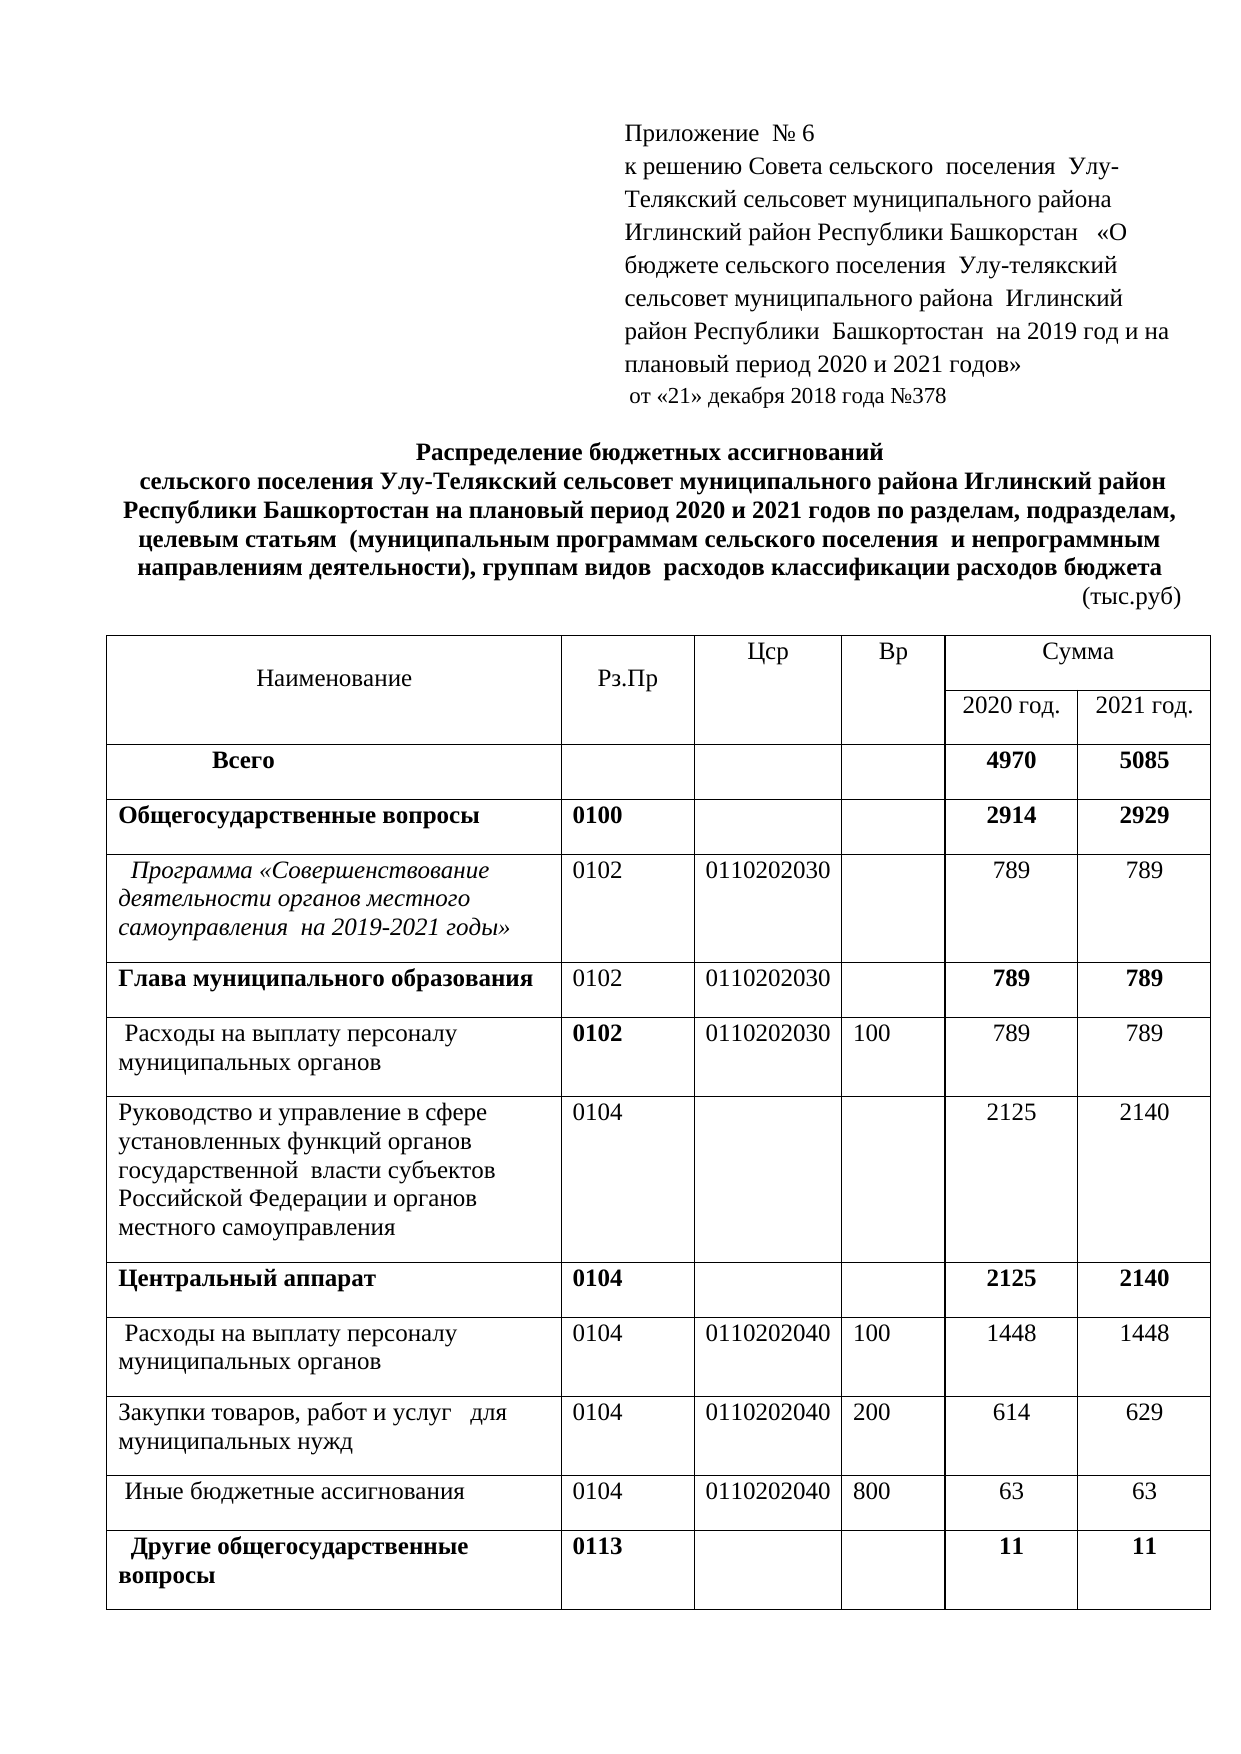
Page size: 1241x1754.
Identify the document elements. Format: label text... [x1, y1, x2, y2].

table_header Цср [695, 636, 841, 744]
table_cell 1448 [1078, 1318, 1210, 1396]
table_cell 0110202040 [695, 1476, 841, 1530]
table_cell [695, 1263, 841, 1317]
text от «21» декабря 2018 года №378 [118, 382, 1181, 409]
table_cell 2140 [1078, 1263, 1210, 1317]
table_cell 5085 [1078, 745, 1210, 799]
table_cell 0110202030 [695, 963, 841, 1017]
table_cell 200 [842, 1397, 944, 1475]
table_cell 789 [946, 963, 1077, 1017]
table_cell Руководство и управление в сфере установленных функций органов государственной власти субъектов Российской Федерации и органов местного самоуправления [107, 1097, 561, 1262]
table_cell Расходы на выплату персоналу муниципальных органов [107, 1018, 561, 1096]
table_cell Центральный аппарат [107, 1263, 561, 1317]
text (тыс.руб) [118, 581, 1181, 610]
table_cell 63 [1078, 1476, 1210, 1530]
table_cell 2140 [1078, 1097, 1210, 1262]
table_cell 614 [946, 1397, 1077, 1475]
table_cell 800 [842, 1476, 944, 1530]
table_cell 4970 [946, 745, 1077, 799]
table_cell Закупки товаров, работ и услуг для муниципальных нужд [107, 1397, 561, 1475]
table_cell 789 [946, 1018, 1077, 1096]
table_cell Глава муниципального образования [107, 963, 561, 1017]
table_cell 11 [1078, 1531, 1210, 1609]
table_cell 0110202030 [695, 855, 841, 962]
table_cell 63 [946, 1476, 1077, 1530]
table_cell [842, 1263, 944, 1317]
table_cell Расходы на выплату персоналу муниципальных органов [107, 1318, 561, 1396]
table_cell 0110202030 [695, 1018, 841, 1096]
table_cell 0104 [562, 1397, 694, 1475]
table_cell [842, 963, 944, 1017]
subtitle сельского поселения Улу-Телякский сельсовет муниципального района Иглинский район Республики Башкортостан на плановый период 2020 и 2021 годов по разделам, подразделам, целевым статьям (муниципальным программам сельского поселения и непрограммным направлениям деятельности), группам видов расходов классификации расходов бюджета [118, 466, 1181, 581]
table_cell 11 [946, 1531, 1077, 1609]
table_cell 1448 [946, 1318, 1077, 1396]
table_cell Программа «Совершенствование деятельности органов местного самоуправления на 2019-2021 годы» [107, 855, 561, 962]
table_cell 789 [1078, 1018, 1210, 1096]
table_cell 789 [946, 855, 1077, 962]
table_cell 789 [1078, 963, 1210, 1017]
table_cell 0113 [562, 1531, 694, 1609]
table_cell [842, 800, 944, 854]
table_cell [695, 1531, 841, 1609]
table_cell 2929 [1078, 800, 1210, 854]
subtitle Приложение № 6 к решению Совета сельского поселения Улу-Телякский сельсовет муниципального района Иглинский район Республики Башкорстан «О бюджете сельского поселения Улу-телякский сельсовет муниципального района Иглинский район Республики Башкортостан на 2019 год и на плановый период 2020 и 2021 годов» [624, 118, 1187, 378]
table_cell 0110202040 [695, 1318, 841, 1396]
table_cell Всего [107, 745, 561, 799]
table_cell [842, 855, 944, 962]
table_cell 0104 [562, 1263, 694, 1317]
table_header Сумма [946, 636, 1210, 689]
table_cell [695, 800, 841, 854]
table_header Наименование [107, 636, 561, 744]
subtitle Распределение бюджетных ассигнований [118, 437, 1181, 466]
table_cell Другие общегосударственные вопросы [107, 1531, 561, 1609]
table_cell 0104 [562, 1476, 694, 1530]
table_cell 2125 [946, 1263, 1077, 1317]
table_cell Иные бюджетные ассигнования [107, 1476, 561, 1530]
table_cell [842, 745, 944, 799]
table_cell [842, 1097, 944, 1262]
table_cell 0102 [562, 963, 694, 1017]
table_cell Общегосударственные вопросы [107, 800, 561, 854]
table_cell [562, 745, 694, 799]
table_header Рз.Пр [562, 636, 694, 744]
table_cell [695, 1097, 841, 1262]
table_cell 0102 [562, 1018, 694, 1096]
table_cell [695, 745, 841, 799]
table_cell 0110202040 [695, 1397, 841, 1475]
table_cell 0102 [562, 855, 694, 962]
table_cell 2021 год. [1078, 691, 1210, 744]
table_cell 789 [1078, 855, 1210, 962]
table_cell 2020 год. [946, 691, 1077, 744]
table_cell [842, 1531, 944, 1609]
table_cell 0104 [562, 1318, 694, 1396]
table_cell 0100 [562, 800, 694, 854]
table_header Вр [842, 636, 944, 744]
table_cell 100 [842, 1018, 944, 1096]
table_cell 100 [842, 1318, 944, 1396]
table_cell 0104 [562, 1097, 694, 1262]
table_cell 629 [1078, 1397, 1210, 1475]
table_cell 2914 [946, 800, 1077, 854]
table_cell 2125 [946, 1097, 1077, 1262]
